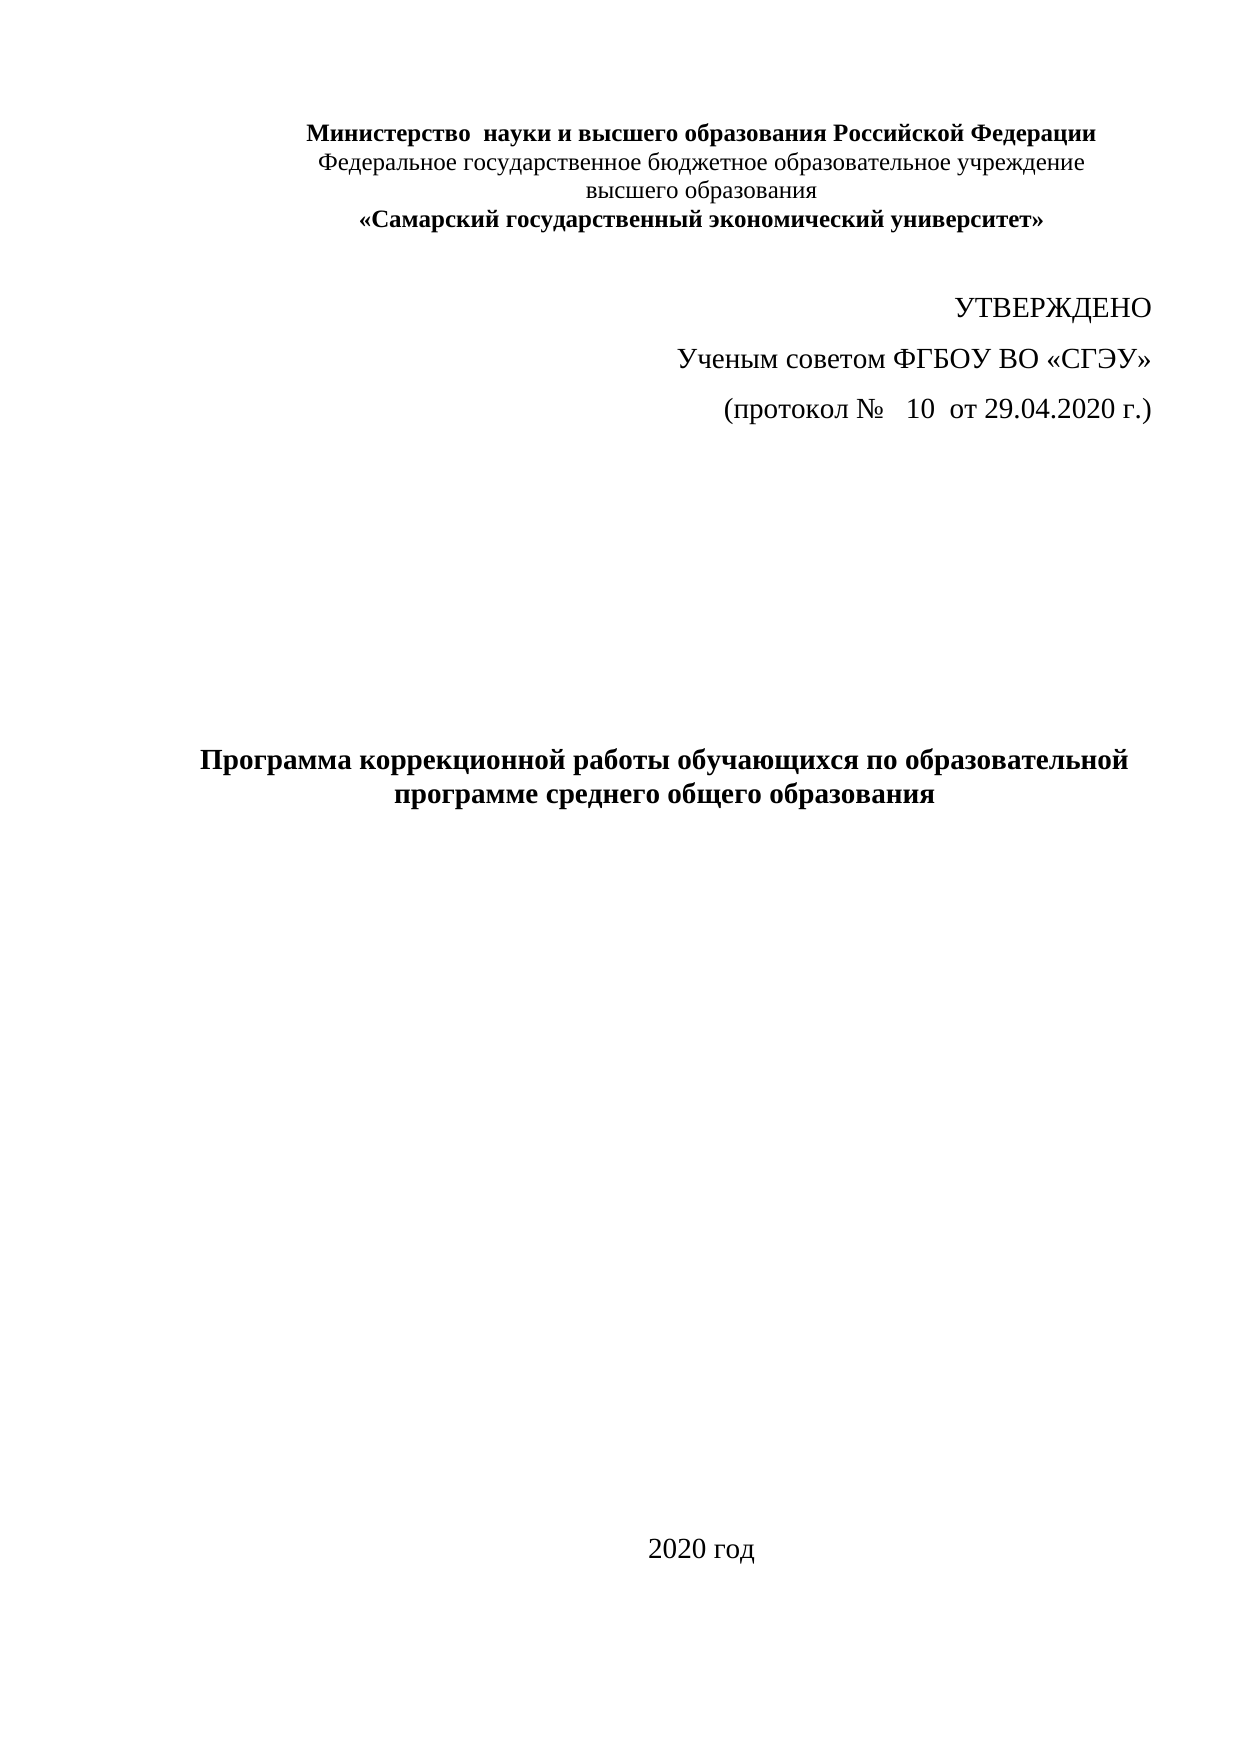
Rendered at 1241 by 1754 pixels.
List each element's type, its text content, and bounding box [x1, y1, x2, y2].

text (протокол № 10 от 29.04.2020 г.) [177, 391, 1152, 425]
text Министерство науки и высшего образования Российской Федерации [177, 118, 1152, 147]
text УТВЕРЖДЕНО [177, 291, 1152, 324]
text Федеральное государственное бюджетное образовательное учреждение [177, 147, 1152, 176]
text 2020 год [177, 1531, 1152, 1565]
text «Самарский государственный экономический университет» [177, 204, 1152, 233]
subtitle Программа коррекционной работы обучающихся по образовательной программе среднего общего образования [177, 742, 1152, 809]
text высшего образования [177, 176, 1152, 204]
text Ученым советом ФГБОУ ВО «СГЭУ» [177, 341, 1152, 374]
